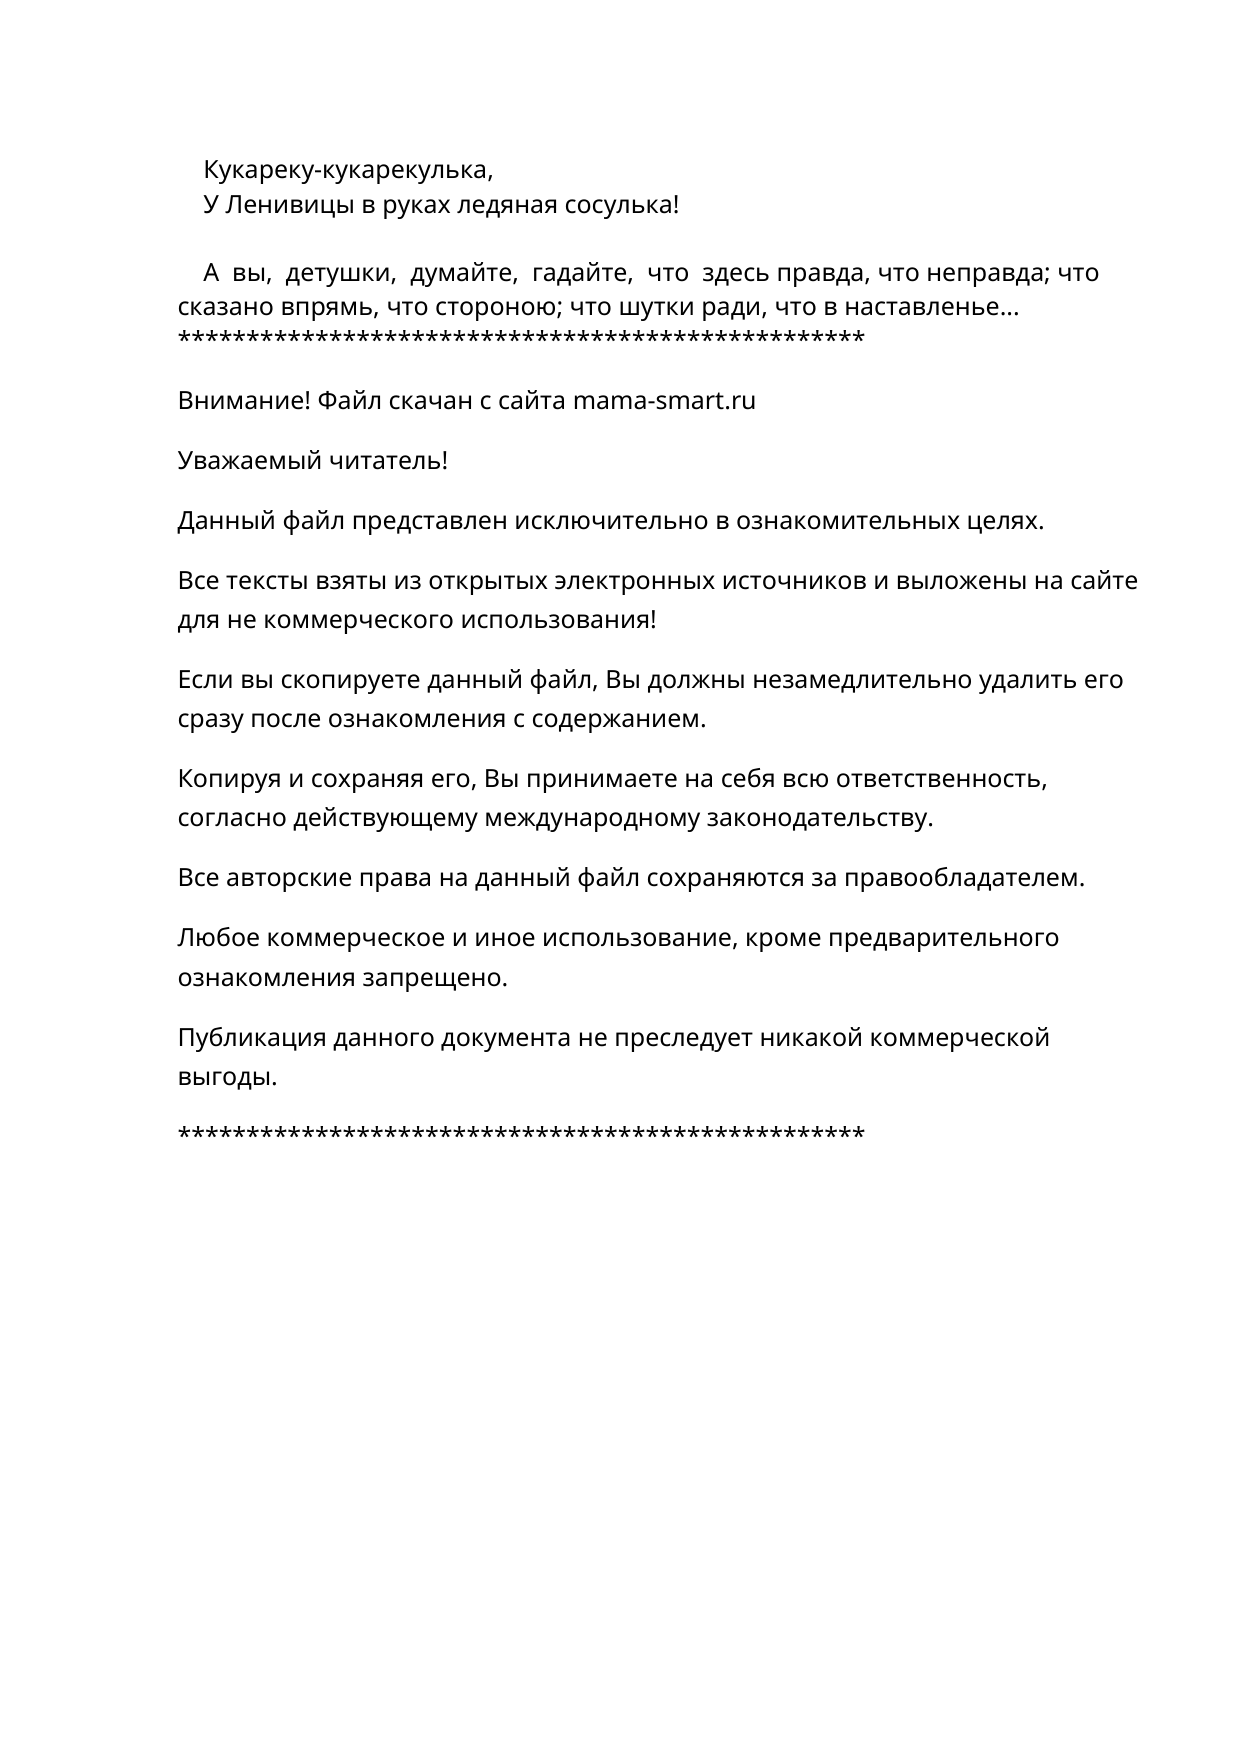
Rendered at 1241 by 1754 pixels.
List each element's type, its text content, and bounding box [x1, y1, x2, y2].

text Все тексты взяты из открытых электронных источников и выложены на сайте для не коммерческого использования! [177, 562, 1152, 636]
text Публикация данного документа не преследует никакой коммерческой выгоды. [177, 1019, 1152, 1092]
text ************************************************** [177, 322, 1152, 357]
text ************************************************** [177, 1118, 1152, 1152]
text Внимание! Файл скачан с сайта mama-smart.ru [177, 382, 1152, 417]
text Данный файл представлен исключительно в ознакомительных целях. [177, 502, 1152, 537]
text У Ленивицы в руках ледяная сосулька! [177, 186, 1152, 220]
text Любое коммерческое и иное использование, кроме предварительного ознакомления запрещено. [177, 920, 1152, 993]
text Копируя и сохраняя его, Вы принимаете на себя всю ответственность, согласно действующему международному законодательству. [177, 761, 1152, 834]
text Все авторские права на данный файл сохраняются за правообладателем. [177, 860, 1152, 894]
text Если вы скопируете данный файл, Вы должны незамедлительно удалить его сразу после ознакомления с содержанием. [177, 662, 1152, 735]
text А вы, детушки, думайте, гадайте, что здесь правда, что неправда; что сказано впрямь, что стороною; что шутки ради, что в наставленье... [177, 254, 1152, 322]
text Уважаемый читатель! [177, 442, 1152, 477]
text Кукареку-кукарекулька, [177, 152, 1152, 186]
